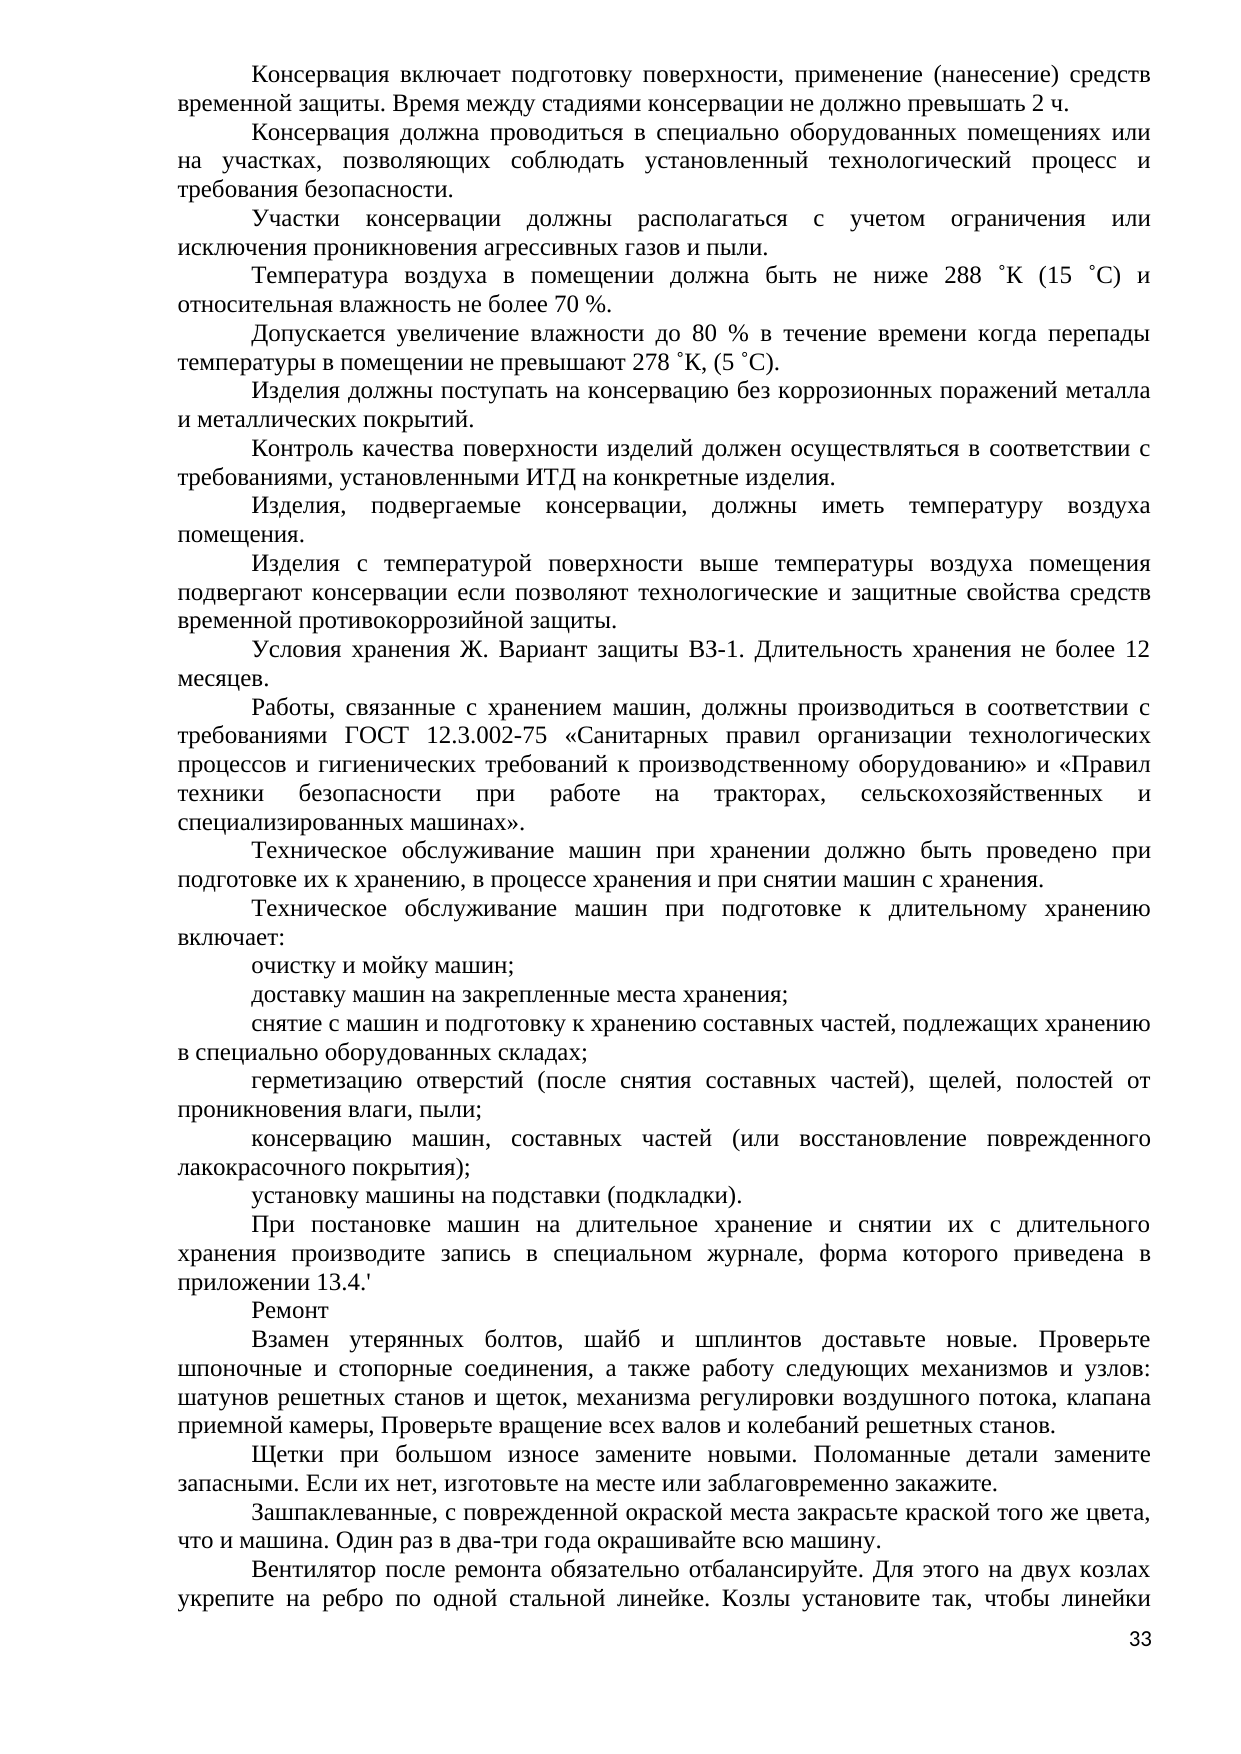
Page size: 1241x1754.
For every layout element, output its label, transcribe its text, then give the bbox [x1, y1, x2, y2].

text Изделия с температурой поверхности выше температуры воздуха помещения подвергают консервации если позволяют технологические и защитные свойства средств временной противокоррозийной защиты. [177, 548, 1152, 634]
text Взамен утерянных болтов, шайб и шплинтов доставьте новые. Проверьте шпоночные и стопорные соединения, а также работу следующих механизмов и узлов: шатунов решетных станов и щеток, механизма регулировки воздушного потока, клапана приемной камеры, Проверьте вращение всех валов и колебаний решетных станов. [177, 1324, 1152, 1439]
text снятие с машин и подготовку к хранению составных частей, подлежащих хранению в специально оборудованных складах; [177, 1008, 1152, 1065]
text Температура воздуха в помещении должна быть не ниже 288 ˚К (15 ˚С) и относительная влажность не более 70 %. [177, 260, 1152, 318]
text Участки консервации должны располагаться с учетом ограничения или исключения проникновения агрессивных газов и пыли. [177, 203, 1152, 260]
text Щетки при большом износе замените новыми. Поломанные детали замените запасными. Если их нет, изготовьте на месте или заблаговременно закажите. [177, 1439, 1152, 1497]
text Допускается увеличение влажности до 80 % в течение времени когда перепады температуры в помещении не превышают 278 ˚К, (5 ˚С). [177, 318, 1152, 375]
text Техническое обслуживание машин при подготовке к длительному хранению включает: [177, 893, 1152, 950]
text очистку и мойку машин; [177, 950, 1152, 979]
text Консервация должна проводиться в специально оборудованных помещениях или на участках, позволяющих соблюдать установленный технологический процесс и требования безопасности. [177, 117, 1152, 203]
text Консервация включает подготовку поверхности, применение (нанесение) средств временной защиты. Время между стадиями консервации не должно превышать 2 ч. [177, 59, 1152, 117]
text Условия хранения Ж. Вариант защиты ВЗ-1. Длительность хранения не более 12 месяцев. [177, 634, 1152, 692]
text Ремонт [177, 1295, 1152, 1324]
text Изделия должны поступать на консервацию без коррозионных поражений металла и металлических покрытий. [177, 375, 1152, 433]
text Зашпаклеванные, с поврежденной окраской места закрасьте краской того же цвета, что и машина. Один раз в два-три года окрашивайте всю машину. [177, 1497, 1152, 1554]
text Работы, связанные с хранением машин, должны производиться в соответствии с требованиями ГОСТ 12.3.002-75 «Санитарных правил организации технологических процессов и гигиенических требований к производственному оборудованию» и «Правил техники безопасности при работе на тракторах, сельскохозяйственных и специализированных машинах». [177, 692, 1152, 835]
text герметизацию отверстий (после снятия составных частей), щелей, полостей от проникновения влаги, пыли; [177, 1065, 1152, 1123]
text Техническое обслуживание машин при хранении должно быть проведено при подготовке их к хранению, в процессе хранения и при снятии машин с хранения. [177, 835, 1152, 893]
text установку машины на подставки (подкладки). [177, 1180, 1152, 1209]
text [177, 1554, 1152, 1612]
text доставку машин на закрепленные места хранения; [177, 979, 1152, 1008]
text При постановке машин на длительное хранение и снятии их с длительного хранения производите запись в специальном журнале, форма которого приведена в приложении 13.4.' [177, 1209, 1152, 1295]
text Контроль качества поверхности изделий должен осуществляться в соответствии с требованиями, установленными ИТД на конкретные изделия. [177, 433, 1152, 490]
text Изделия, подвергаемые консервации, должны иметь температуру воздуха помещения. [177, 490, 1152, 548]
text консервацию машин, составных частей (или восстановление поврежденного лакокрасочного покрытия); [177, 1123, 1152, 1180]
